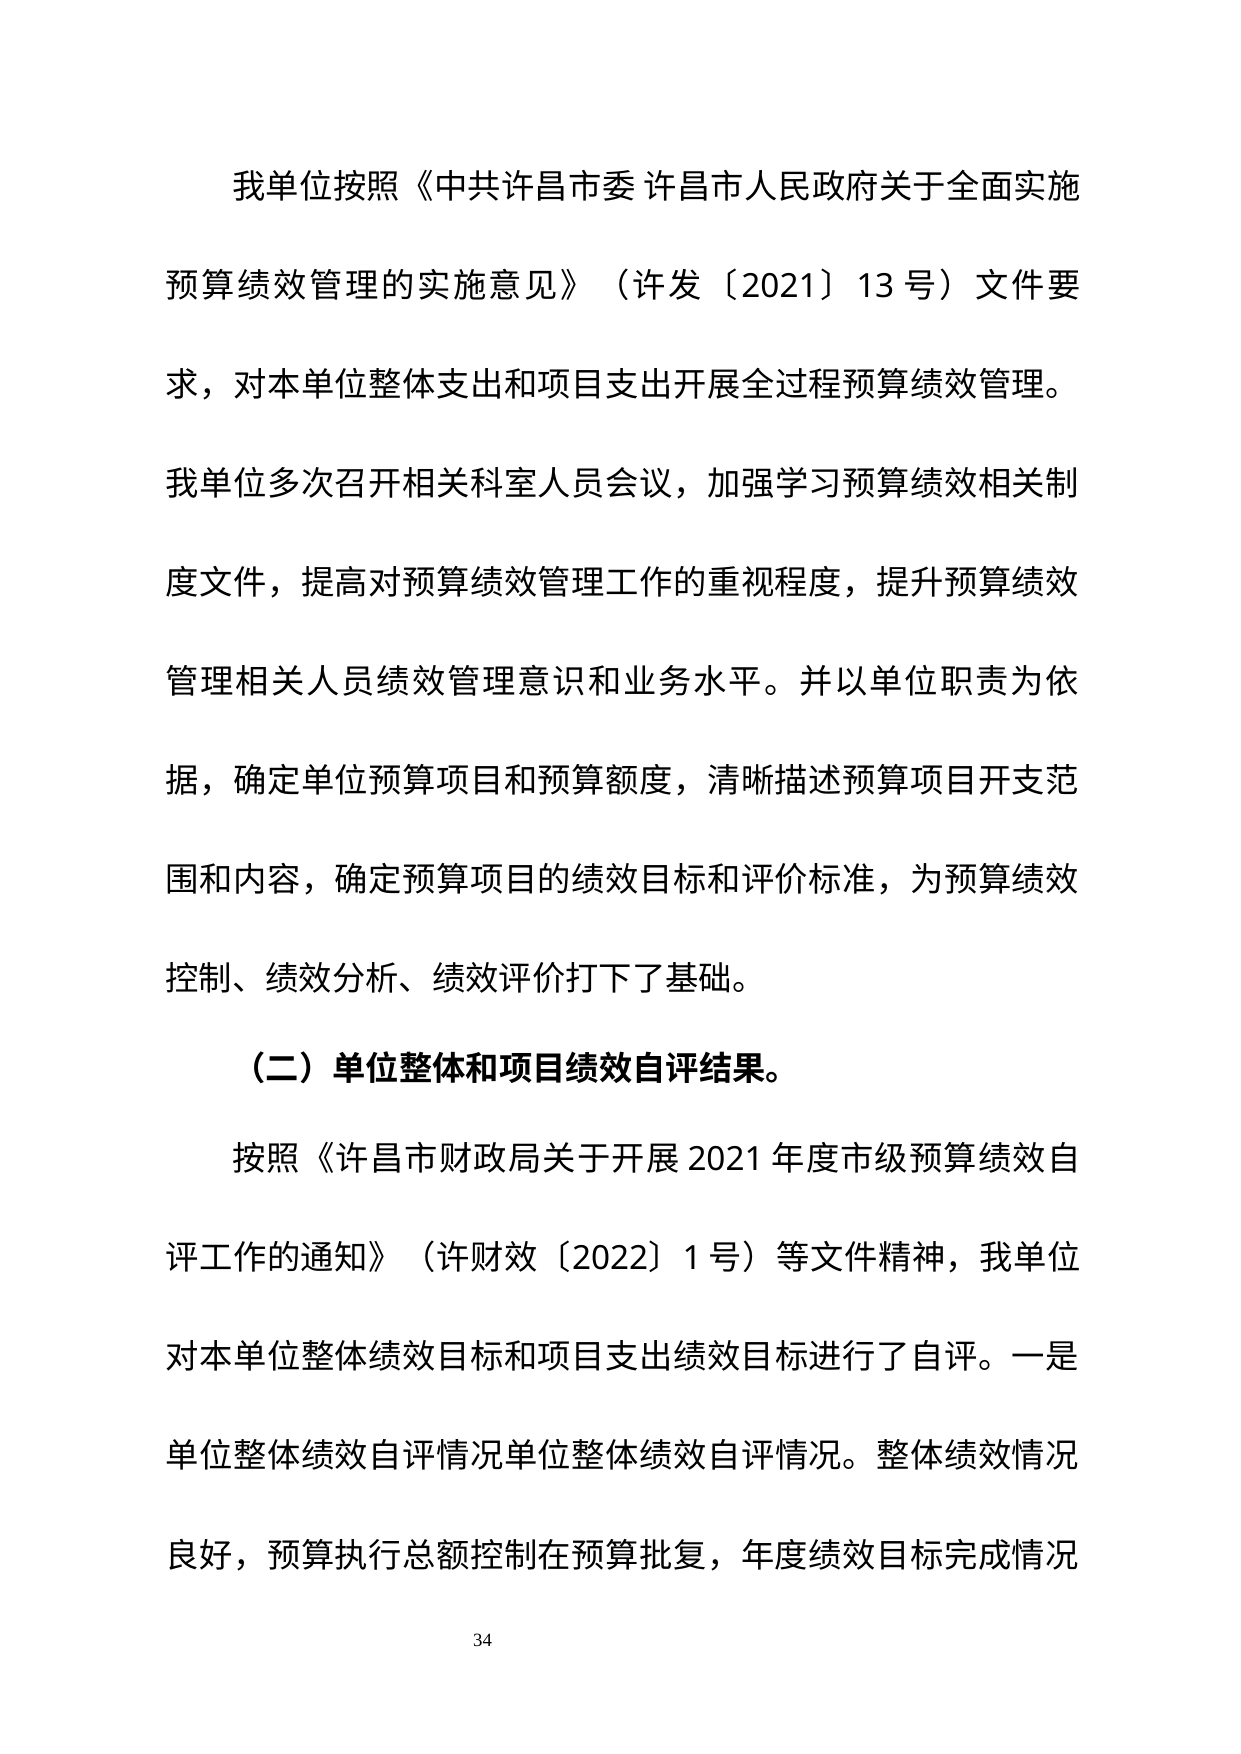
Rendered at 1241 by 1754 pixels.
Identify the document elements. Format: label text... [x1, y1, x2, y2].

text （二）单位整体和项目绩效自评结果。 [165, 1033, 1081, 1099]
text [165, 1123, 1081, 1586]
text 我单位按照《中共许昌市委 许昌市人民政府关于全面实施预算绩效管理的实施意见》（许发〔2021〕13号）文件要求，对本单位整体支出和项目支出开展全过程预算绩效管理。我单位多次召开相关科室人员会议，加强学习预算绩效相关制度文件，提高对预算绩效管理工作的重视程度，提升预算绩效管理相关人员绩效管理意识和业务水平。并以单位职责为依据，确定单位预算项目和预算额度，清晰描述预算项目开支范围和内容，确定预算项目的绩效目标和评价标准，为预算绩效控制、绩效分析、绩效评价打下了基础。 [165, 151, 1081, 1009]
